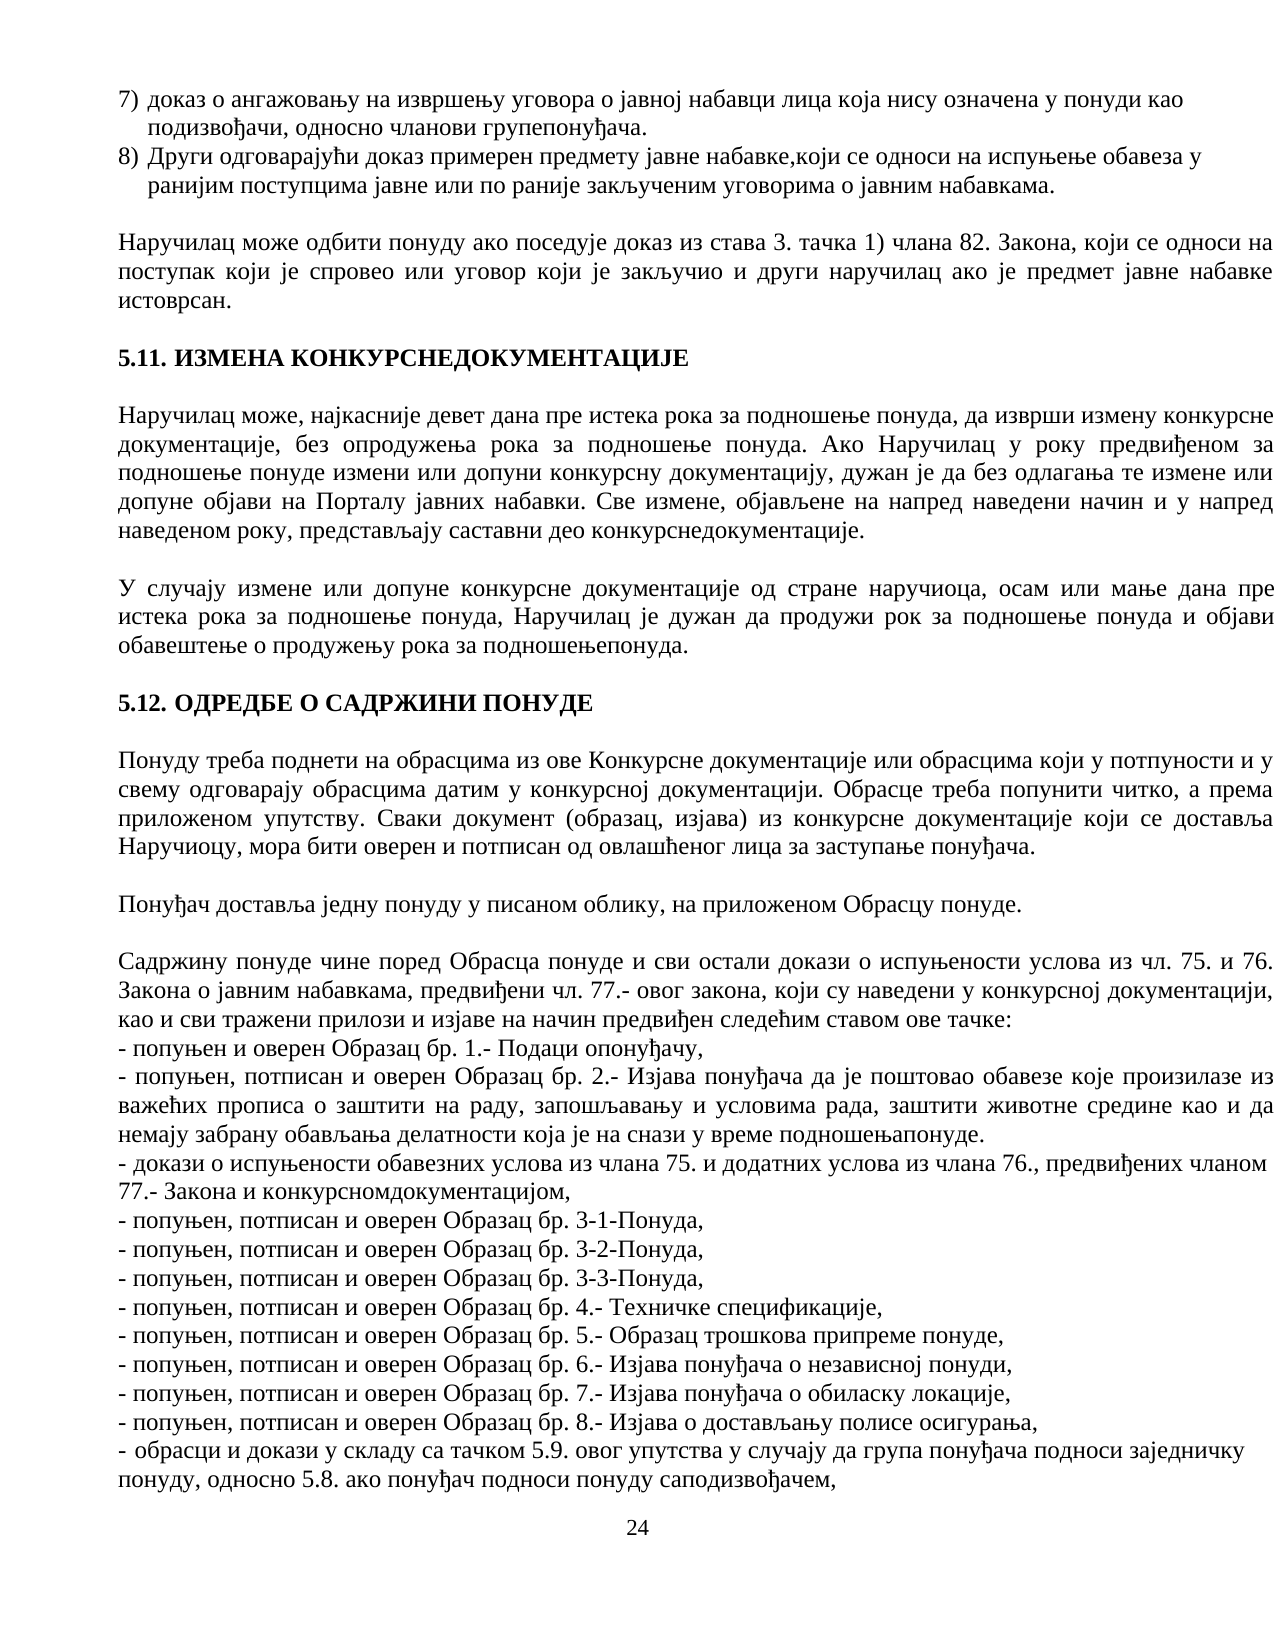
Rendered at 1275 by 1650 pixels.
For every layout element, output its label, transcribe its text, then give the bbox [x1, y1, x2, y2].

list доказ о ангажовању на извршењу уговора о јавној набавци лица која нису означена у понуди као подизвођачи, односно чланови групепонуђача. [118, 84, 1274, 141]
list попуњен и оверен Образац бр. 1.- Подаци опонуђачу, [118, 1033, 1275, 1061]
list попуњен, потписан и оверен Образац бр. 4.- Техничке спецификације, [118, 1292, 1275, 1320]
list попуњен, потписан и оверен Образац бр. 3-2-Понуда, [118, 1234, 1275, 1263]
list попуњен, потписан и оверен Образац бр. 5.- Образац трошкова припреме понуде, [118, 1320, 1275, 1349]
list попуњен, потписан и оверен Образац бр. 7.- Изјава понуђача о обиласку локације, [118, 1378, 1275, 1407]
list докази о испуњености обавезних услова из члана 75. и додатних услова из члана 76., предвиђених чланом 77.- Закона и конкурсномдокументацијом, [118, 1148, 1274, 1205]
text Наручилац може одбити понуду ако поседује доказ из става 3. тачка 1) члана 82. Закона, који се односи на поступак који је спровео или уговор који је закључио и други наручилац ако је предмет јавне набавке истоврсан. [118, 227, 1274, 314]
subtitle ИЗМЕНА КОНКУРСНЕДОКУМЕНТАЦИЈЕ [118, 343, 1275, 372]
list попуњен, потписан и оверен Образац бр. 3-3-Понуда, [118, 1263, 1275, 1292]
text Наручилац може, најкасније девет дана пре истека рока за подношење понуда, да изврши измену конкурсне документације, без опродужења рока за подношење понуда. Ако Наручилац у року предвиђеном за подношење понуде измени или допуни конкурсну документацију, дужан је да без одлагања те измене или допуне објави на Порталу јавних набавки. Све измене, објављене на напред наведени начин и у напред наведеном року, представљају саставни део конкурснедокументације. [118, 400, 1275, 544]
list обрасци и докази у складу са тачком 5.9. овог упутства у случају да група понуђача подноси заједничку понуду, односно 5.8. ако понуђач подноси понуду саподизвођачем, [118, 1435, 1274, 1493]
text Понуду треба поднети на обрасцима из ове Конкурсне документације или обрасцима који у потпуности и у свему одговарају обрасцима датим у конкурсној документацији. Обрасце треба попунити читко, а према приложеном упутству. Сваки документ (образац, изјава) из конкурсне документације који се доставља Наручиоцу, мора бити оверен и потписан од овлашћеног лица за заступање понуђача. [118, 745, 1275, 860]
list попуњен, потписан и оверен Образац бр. 8.- Изјава о достављању полисе осигурања, [118, 1407, 1275, 1435]
list Други одговарајући доказ примерен предмету јавне набавке,који се односи на испуњење обавеза у ранијим поступцима јавне или по раније закљученим уговорима о јавним набавкама. [118, 141, 1275, 199]
subtitle ОДРЕДБЕ О САДРЖИНИ ПОНУДЕ [118, 688, 1275, 717]
text У случају измене или допуне конкурсне документације од стране наручиоца, осам или мање дана пре истека рока за подношење понуда, Наручилац је дужан да продужи рок за подношење понуда и објави обавештење о продужењу рока за подношењепонуда. [118, 573, 1275, 659]
list попуњен, потписан и оверен Образац бр. 2.- Изјава понуђача да је поштовао обавезе које произилазе из важећих прописа о заштити на раду, запошљавању и условима рада, заштити животне средине као и да немају забрану обављања делатности која је на снази у време подношењапонуде. [118, 1061, 1275, 1148]
list попуњен, потписан и оверен Образац бр. 6.- Изјава понуђача о независној понуди, [118, 1349, 1275, 1378]
text Садржину понуде чине поред Обрасца понуде и сви остали докази о испуњености услова из чл. 75. и 76. Закона о јавним набавкама, предвиђени чл. 77.- овог закона, који су наведени у конкурсној документацији, као и сви тражени прилози и изјаве на начин предвиђен следећим ставом ове тачке: [118, 946, 1275, 1033]
text Понуђач доставља једну понуду у писаном облику, на приложеном Обрасцу понуде. [118, 889, 1275, 918]
list попуњен, потписан и оверен Образац бр. 3-1-Понуда, [118, 1205, 1275, 1234]
